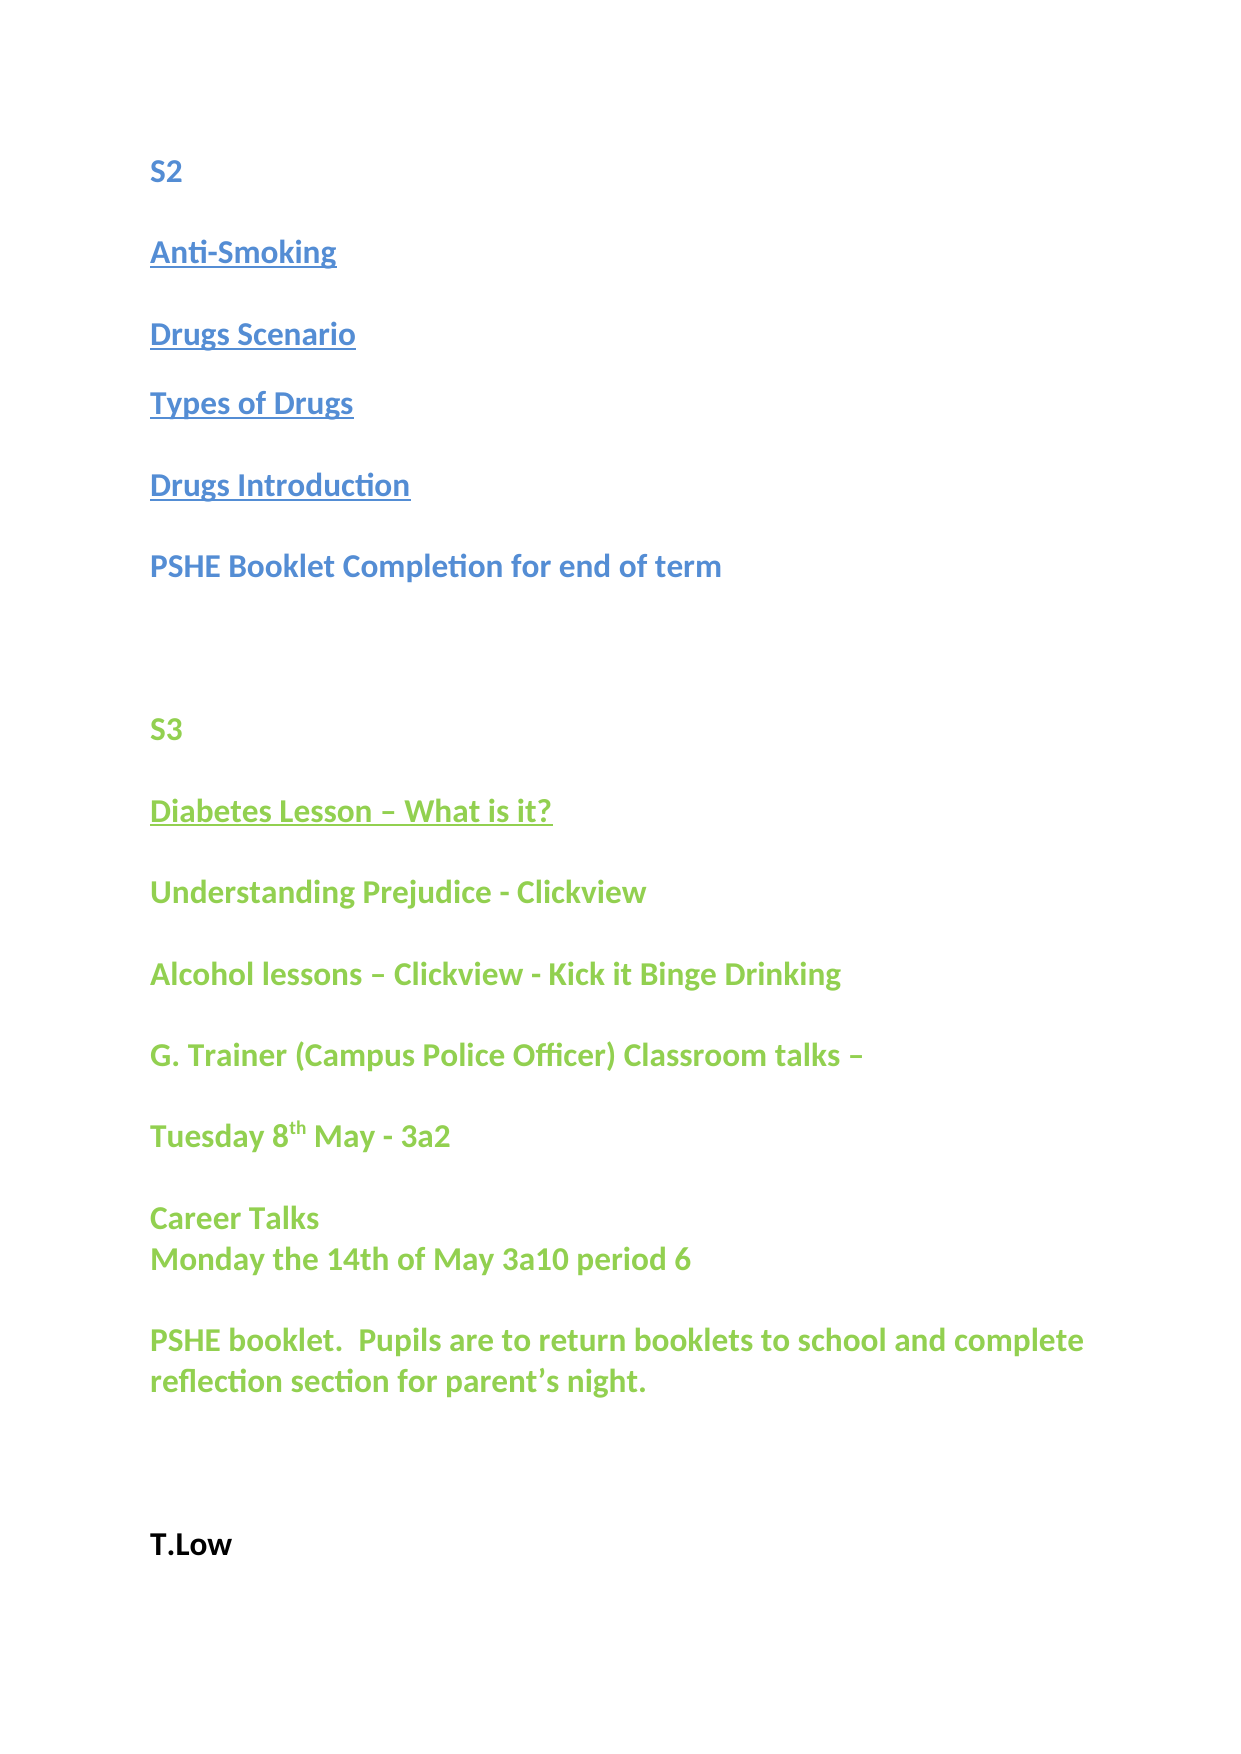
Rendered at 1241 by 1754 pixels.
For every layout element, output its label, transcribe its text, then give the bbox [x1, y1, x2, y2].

text Drugs Introduction [150, 464, 1090, 504]
text G. Trainer (Campus Police Officer) Classroom talks – [150, 1034, 1090, 1075]
text Types of Drugs [150, 382, 1090, 423]
text Understanding Prejudice - Clickview [150, 871, 1090, 912]
text S2 [150, 150, 1090, 191]
text Career Talks [150, 1197, 1090, 1238]
text Anti-Smoking [150, 231, 1090, 272]
text S3 [150, 708, 1090, 749]
text PSHE Booklet Completion for end of term [150, 545, 1090, 586]
text Alcohol lessons – Clickview - Kick it Binge Drinking [150, 953, 1090, 993]
text Tuesday 8th May - 3a2 [150, 1116, 1090, 1156]
text T.Low [150, 1523, 1090, 1563]
text PSHE booklet. Pupils are to return booklets to school and complete reflection section for parent’s night. [150, 1319, 1090, 1401]
text Drugs Scenario [150, 313, 1090, 354]
text Diabetes Lesson – What is it? [150, 790, 1090, 830]
text Monday the 14th of May 3a10 period 6 [150, 1238, 1090, 1278]
